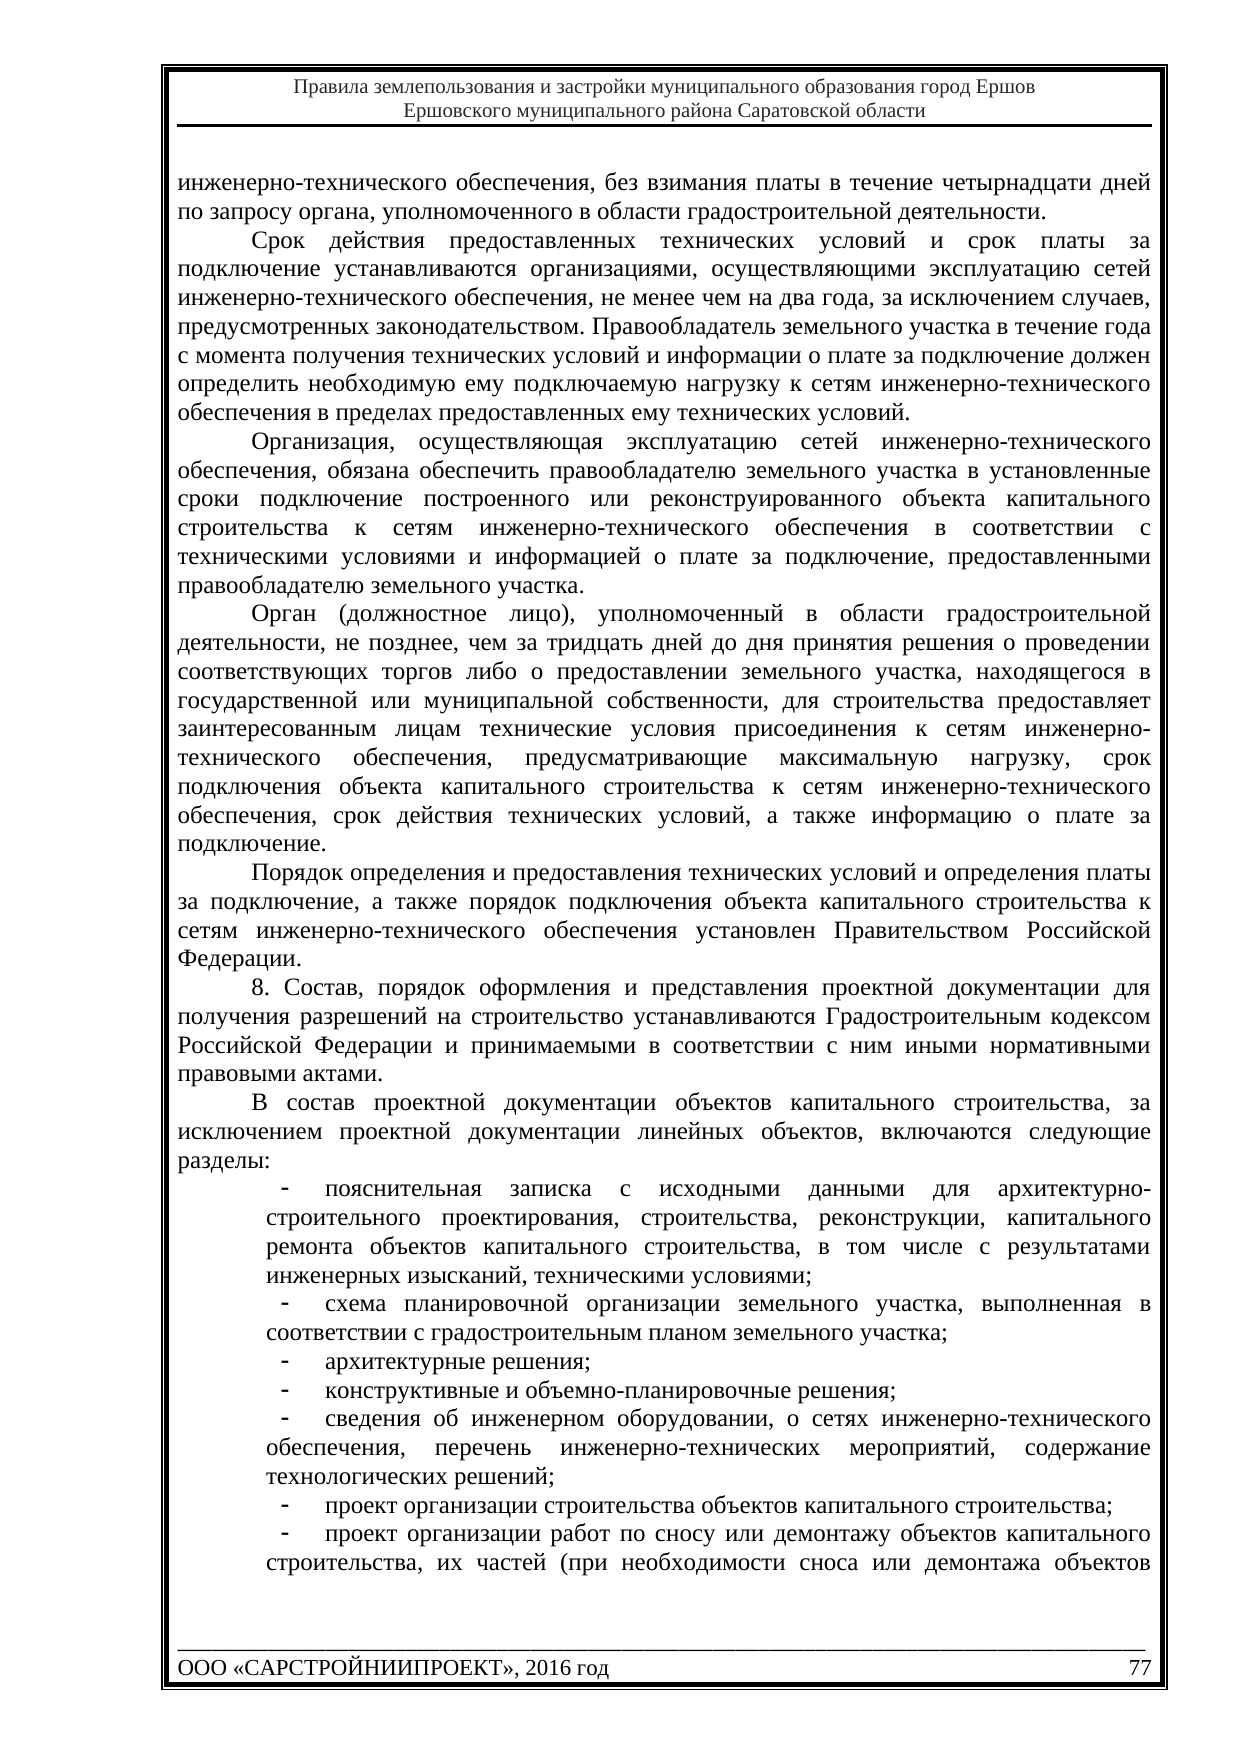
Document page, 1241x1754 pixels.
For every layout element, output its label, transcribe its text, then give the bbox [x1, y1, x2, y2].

list архитектурные решения; [266, 1346, 1152, 1375]
text Срок действия предоставленных технических условий и срок платы за подключение устанавливаются организациями, осуществляющими эксплуатацию сетей инженерно-технического обеспечения, не менее чем на два года, за исключением случаев, предусмотренных законодательством. Правообладатель земельного участка в течение года с момента получения технических условий и информации о плате за подключение должен определить необходимую ему подключаемую нагрузку к сетям инженерно-технического обеспечения в пределах предоставленных ему технических условий. [177, 225, 1152, 426]
text Организация, осуществляющая эксплуатацию сетей инженерно-технического обеспечения, обязана обеспечить правообладателю земельного участка в установленные сроки подключение построенного или реконструированного объекта капитального строительства к сетям инженерно-технического обеспечения в соответствии с техническими условиями и информацией о плате за подключение, предоставленными правообладателю земельного участка. [177, 426, 1152, 598]
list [266, 1518, 1152, 1576]
list сведения об инженерном оборудовании, о сетях инженерно-технического обеспечения, перечень инженерно-технических мероприятий, содержание технологических решений; [266, 1403, 1152, 1490]
list пояснительная записка с исходными данными для архитектурно-строительного проектирования, строительства, реконструкции, капитального ремонта объектов капитального строительства, в том числе с результатами инженерных изысканий, техническими условиями; [266, 1173, 1152, 1288]
text Порядок определения и предоставления технических условий и определения платы за подключение, а также порядок подключения объекта капитального строительства к сетям инженерно-технического обеспечения установлен Правительством Российской Федерации. [177, 857, 1152, 972]
text Орган (должностное лицо), уполномоченный в области градостроительной деятельности, не позднее, чем за тридцать дней до дня принятия решения о проведении соответствующих торгов либо о предоставлении земельного участка, находящегося в государственной или муниципальной собственности, для строительства предоставляет заинтересованным лицам технические условия присоединения к сетям инженерно-технического обеспечения, предусматривающие максимальную нагрузку, срок подключения объекта капитального строительства к сетям инженерно-технического обеспечения, срок действия технических условий, а также информацию о плате за подключение. [177, 598, 1152, 857]
text В состав проектной документации объектов капитального строительства, за исключением проектной документации линейных объектов, включаются следующие разделы: [177, 1087, 1152, 1173]
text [177, 167, 1152, 225]
list проект организации строительства объектов капитального строительства; [266, 1490, 1152, 1518]
list конструктивные и объемно-планировочные решения; [266, 1375, 1152, 1403]
list схема планировочной организации земельного участка, выполненная в соответствии с градостроительным планом земельного участка; [266, 1288, 1152, 1346]
text 8. Состав, порядок оформления и представления проектной документации для получения разрешений на строительство устанавливаются Градостроительным кодексом Российской Федерации и принимаемыми в соответствии с ним иными нормативными правовыми актами. [177, 972, 1152, 1087]
